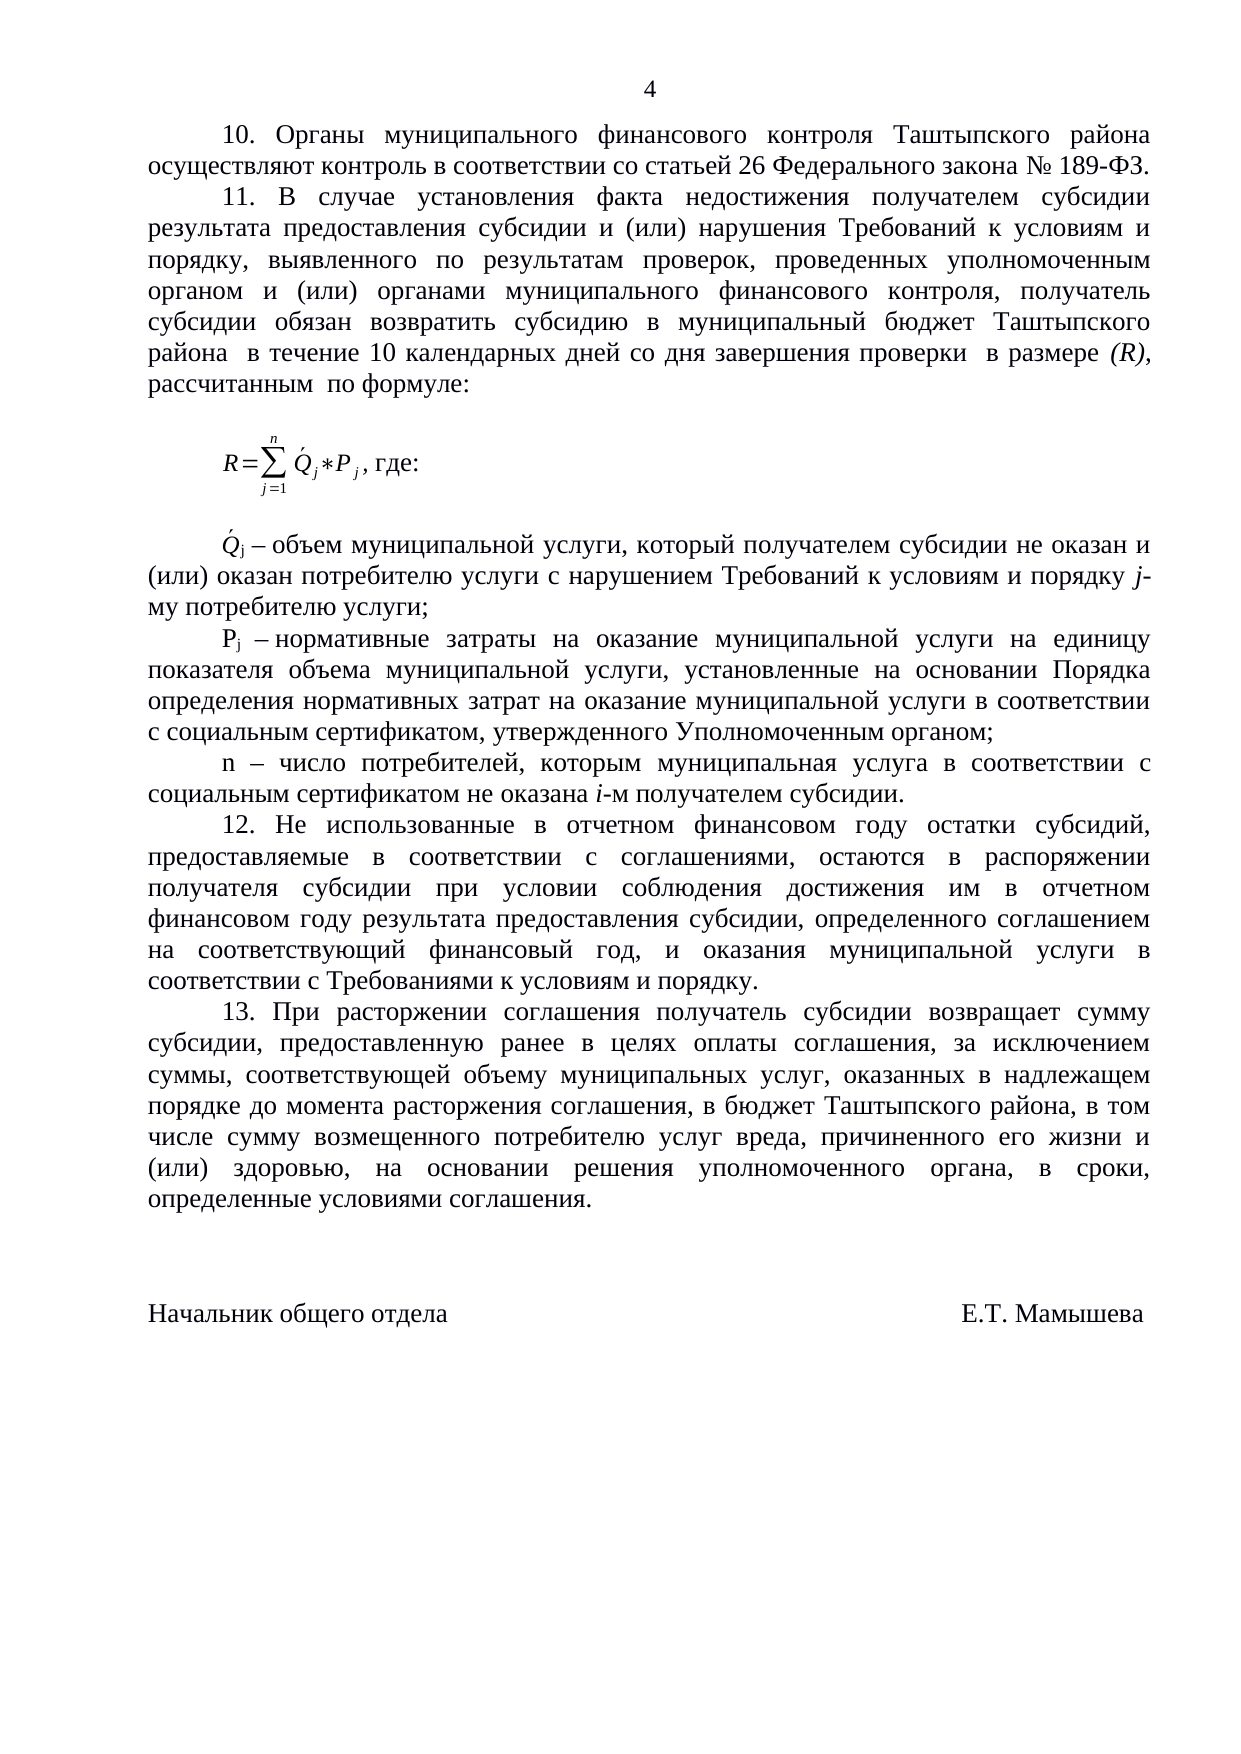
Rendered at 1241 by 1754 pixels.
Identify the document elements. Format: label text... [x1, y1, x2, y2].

list 11. В случае установления факта недостижения получателем субсидии результата предоставления субсидии и (или) нарушения Требований к условиям и порядку, выявленного по результатам проверок, проведенных уполномоченным органом и (или) органами муниципального финансового контроля, получатель субсидии обязан возвратить субсидию в муниципальный бюджет Таштыпского района в течение 10 календарных дней со дня завершения проверки в размере (R), рассчитанным по формуле: [148, 180, 1152, 398]
text где: [148, 429, 1152, 497]
text Pj – нормативные затраты на оказание муниципальной услуги на единицу показателя объема муниципальной услуги, установленные на основании Порядка определения нормативных затрат на оказание муниципальной услуги в соответствии с социальным сертификатом, утвержденного Уполномоченным органом; [148, 622, 1152, 746]
text Начальник общего отдела Е.Т. Мамышева [148, 1297, 1152, 1329]
text 10. Органы муниципального финансового контроля Таштыпского района осуществляют контроль в соответствии со статьей 26 Федерального закона № 189-ФЗ. [148, 118, 1152, 180]
list 13. При расторжении соглашения получатель субсидии возвращает сумму субсидии, предоставленную ранее в целях оплаты соглашения, за исключением суммы, соответствующей объему муниципальных услуг, оказанных в надлежащем порядке до момента расторжения соглашения, в бюджет Таштыпского района, в том числе сумму возмещенного потребителю услуг вреда, причиненного его жизни и (или) здоровью, на основании решения уполномоченного органа, в сроки, определенные условиями соглашения. [148, 995, 1152, 1213]
text j – объем муниципальной услуги, который получателем субсидии не оказан и (или) оказан потребителю услуги с нарушением Требований к условиям и порядку j-му потребителю услуги; [148, 528, 1152, 622]
text n – число потребителей, которым муниципальная услуга в соответствии с социальным сертификатом не оказана i-м получателем субсидии. [148, 746, 1152, 808]
list 12. Не использованные в отчетном финансовом году остатки субсидий, предоставляемые в соответствии с соглашениями, остаются в распоряжении получателя субсидии при условии соблюдения достижения им в отчетном финансовом году результата предоставления субсидии, определенного соглашением на соответствующий финансовый год, и оказания муниципальной услуги в соответствии с Требованиями к условиям и порядку. [148, 808, 1152, 995]
